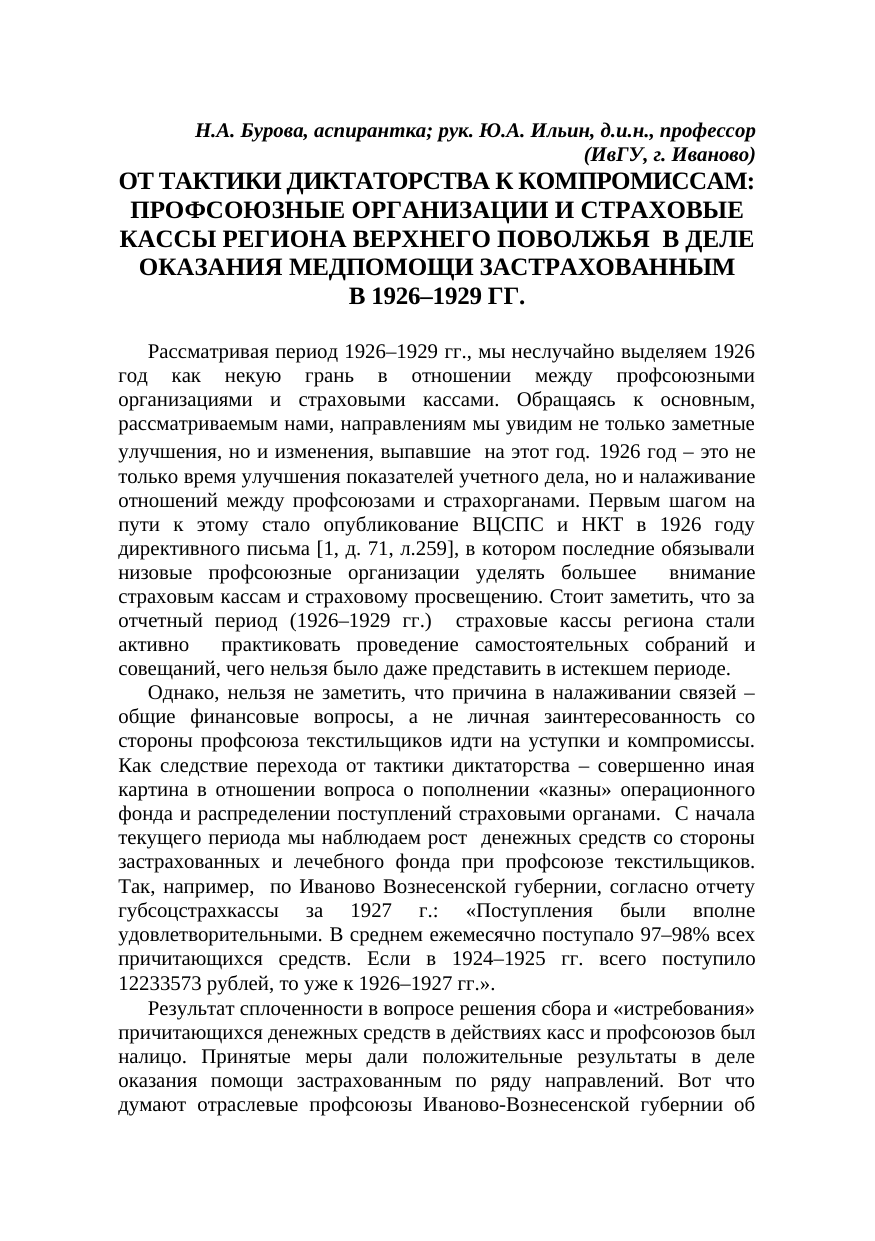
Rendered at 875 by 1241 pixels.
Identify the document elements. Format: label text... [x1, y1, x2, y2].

text В 1926–1929 ГГ. [118, 281, 756, 310]
text ОТ ТАКТИКИ ДИКТАТОРСТВА К КОМПРОМИССАМ: [118, 166, 756, 195]
text ПРОФСОЮЗНЫЕ ОРГАНИЗАЦИИ И СТРАХОВЫЕ КАССЫ РЕГИОНА ВЕРХНЕГО ПОВОЛЖЬЯ В ДЕЛЕ ОКАЗАНИЯ МЕДПОМОЩИ ЗАСТРАХОВАННЫМ [118, 195, 756, 281]
text Рассматривая период 1926–1929 гг., мы неслучайно выделяем 1926 год как некую грань в отношении между профсоюзными организациями и страховыми кассами. Обращаясь к основным, рассматриваемым нами, направлениям мы увидим не только заметные улучшения, но и изменения, выпавшие на этот год. 1926 год – это не только время улучшения показателей учетного дела, но и налаживание отношений между профсоюзами и страхорганами. Первым шагом на пути к этому стало опубликование ВЦСПС и НКТ в 1926 году директивного письма [1, д. 71, л.259], в котором последние обязывали низовые профсоюзные организации уделять большее внимание страховым кассам и страховому просвещению. Стоит заметить, что за отчетный период (1926–1929 гг.) страховые кассы региона стали активно практиковать проведение самостоятельных собраний и совещаний, чего нельзя было даже представить в истекшем периоде. [118, 339, 756, 680]
text Н.А. Бурова, аспирантка; рук. Ю.А. Ильин, д.и.н., профессор (ИвГУ, г. Иваново) [118, 118, 756, 166]
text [118, 996, 756, 1116]
text Однако, нельзя не заметить, что причина в налаживании связей – общие финансовые вопросы, а не личная заинтересованность со стороны профсоюза текстильщиков идти на уступки и компромиссы. Как следствие перехода от тактики диктаторства – совершенно иная картина в отношении вопроса о пополнении «казны» операционного фонда и распределении поступлений страховыми органами. С начала текущего периода мы наблюдаем рост денежных средств со стороны застрахованных и лечебного фонда при профсоюзе текстильщиков. Так, например, по Иваново Вознесенской губернии, согласно отчету губсоцстрахкассы за 1927 г.: «Поступления были вполне удовлетворительными. В среднем ежемесячно поступало 97–98% всех причитающихся средств. Если в 1924–1925 гг. всего поступило 12233573 рублей, то уже к 1926–1927 гг.». [118, 680, 756, 996]
